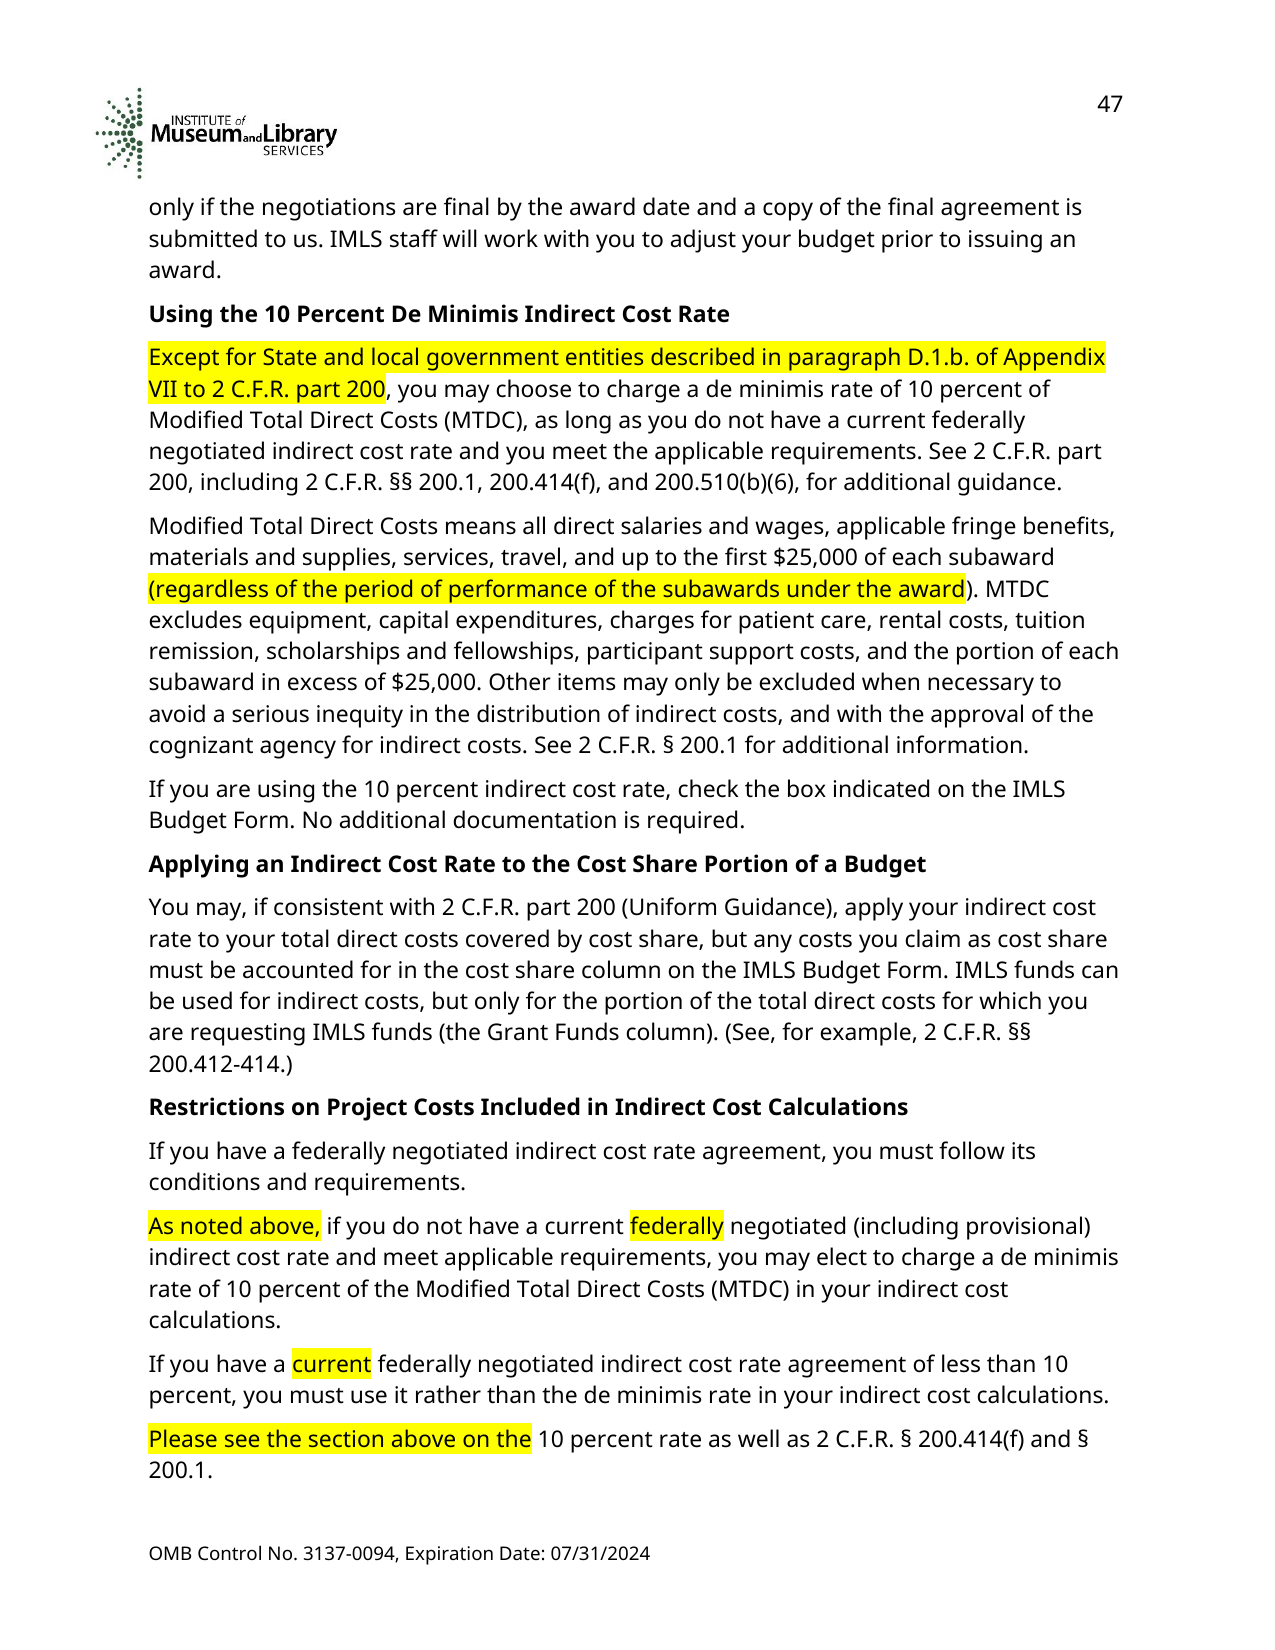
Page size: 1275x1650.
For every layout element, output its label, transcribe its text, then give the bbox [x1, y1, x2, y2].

text As noted above, if you do not have a current federally negotiated (including provisional) indirect cost rate and meet applicable requirements, you may elect to charge a de minimis rate of 10 percent of the Modified Total Direct Costs (MTDC) in your indirect cost calculations. [148, 1210, 1123, 1335]
text You may, if consistent with 2 C.F.R. part 200 (Uniform Guidance), apply your indirect cost rate to your total direct costs covered by cost share, but any costs you claim as cost share must be accounted for in the cost share column on the IMLS Budget Form. IMLS funds can be used for indirect costs, but only for the portion of the total direct costs for which you are requesting IMLS funds (the Grant Funds column). (See, for example, 2 C.F.R. §§ 200.412-414.) [148, 891, 1123, 1079]
text Using the 10 Percent De Minimis Indirect Cost Rate [148, 298, 1123, 329]
text Please see the section above on the 10 percent rate as well as 2 C.F.R. § 200.414(f) and § 200.1. [148, 1423, 1123, 1485]
text Modified Total Direct Costs means all direct salaries and wages, applicable fringe benefits, materials and supplies, services, travel, and up to the first $25,000 of each subaward (regardless of the period of performance of the subawards under the award). MTDC excludes equipment, capital expenditures, charges for patient care, rental costs, tuition remission, scholarships and fellowships, participant support costs, and the portion of each subaward in excess of $25,000. Other items may only be excluded when necessary to avoid a serious inequity in the distribution of indirect costs, and with the approval of the cognizant agency for indirect costs. See 2 C.F.R. § 200.1 for additional information. [148, 510, 1123, 760]
text Applying an Indirect Cost Rate to the Cost Share Portion of a Budget [148, 848, 1123, 879]
text Except for State and local government entities described in paragraph D.1.b. of Appendix VII to 2 C.F.R. part 200, you may choose to charge a de minimis rate of 10 percent of Modified Total Direct Costs (MTDC), as long as you do not have a current federally negotiated indirect cost rate and you meet the applicable requirements. See 2 C.F.R. part 200, including 2 C.F.R. §§ 200.1, 200.414(f), and 200.510(b)(6), for additional guidance. [148, 341, 1123, 498]
text Restrictions on Project Costs Included in Indirect Cost Calculations [148, 1091, 1123, 1123]
text If you have a current federally negotiated indirect cost rate agreement of less than 10 percent, you must use it rather than the de minimis rate in your indirect cost calculations. [148, 1348, 1123, 1410]
text If you are using the 10 percent indirect cost rate, check the box indicated on the IMLS Budget Form. No additional documentation is required. [148, 773, 1123, 835]
text If you have a federally negotiated indirect cost rate agreement, you must follow its conditions and requirements. [148, 1135, 1123, 1198]
picture [92, 75, 345, 191]
